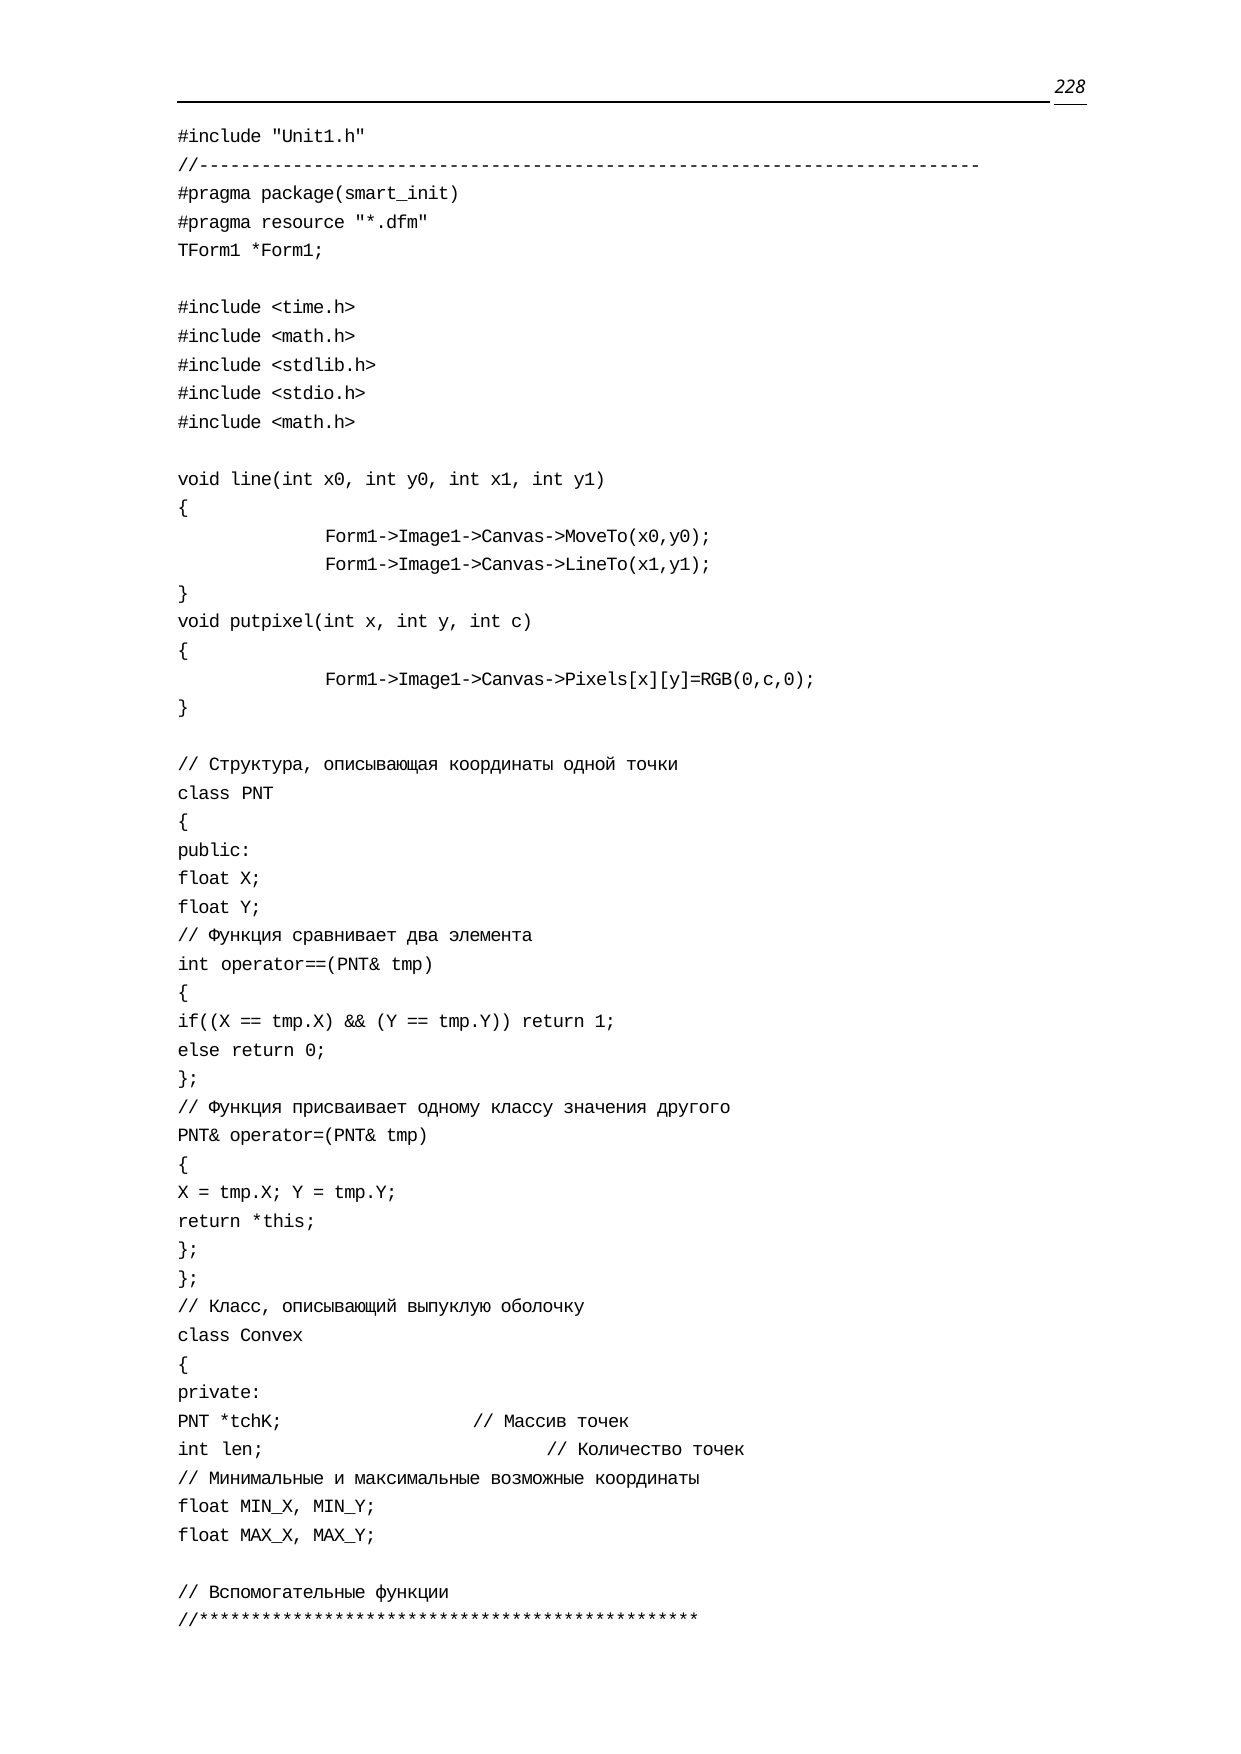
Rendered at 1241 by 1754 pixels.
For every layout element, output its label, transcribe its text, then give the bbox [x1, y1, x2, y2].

text { [177, 1354, 1087, 1376]
text X = tmp.X; Y = tmp.Y; [177, 1183, 1087, 1204]
text // Функция сравнивает два элемента [177, 926, 1087, 947]
text #include <stdlib.h> [177, 355, 1087, 377]
text } [177, 584, 1087, 605]
text else return 0; [177, 1040, 1087, 1062]
text int len; // Количество точек [177, 1440, 1087, 1461]
text int operator==(PNT& tmp) [177, 955, 1087, 976]
text } [177, 698, 1087, 719]
text #include "Unit1.h" [177, 127, 1087, 148]
text { [177, 1154, 1087, 1176]
text { [177, 498, 1087, 519]
text // Минимальные и максимальные возможные координаты [177, 1468, 1087, 1490]
text // Функция присваивает одному классу значения другого [177, 1097, 1087, 1119]
text #pragma package(smart_init) [177, 184, 1087, 205]
text public: [177, 841, 1087, 862]
text if((X == tmp.X) && (Y == tmp.Y)) return 1; [177, 1012, 1087, 1033]
text return *this; [177, 1212, 1087, 1233]
text #include <stdio.h> [177, 384, 1087, 405]
text }; [177, 1240, 1087, 1261]
text float Y; [177, 898, 1087, 919]
text #include <math.h> [177, 412, 1087, 434]
text class PNT [177, 783, 1087, 805]
text float MIN_X, MIN_Y; [177, 1497, 1087, 1518]
text }; [177, 1269, 1087, 1290]
text PNT *tchK; // Массив точек [177, 1411, 1087, 1433]
text { [177, 983, 1087, 1004]
text }; [177, 1069, 1087, 1090]
text Form1->Image1->Canvas->MoveTo(x0,y0); [177, 527, 1087, 548]
text // Структура, описывающая координаты одной точки [177, 755, 1087, 776]
text Form1->Image1->Canvas->Pixels[x][y]=RGB(0,c,0); [177, 669, 1087, 691]
text void line(int x0, int y0, int x1, int y1) [177, 469, 1087, 491]
text PNT& operator=(PNT& tmp) [177, 1126, 1087, 1147]
text class Convex [177, 1326, 1087, 1347]
text { [177, 812, 1087, 833]
text float X; [177, 869, 1087, 890]
text { [177, 641, 1087, 662]
text // Класс, описывающий выпуклую оболочку [177, 1297, 1087, 1318]
text private: [177, 1383, 1087, 1404]
text #include <time.h> [177, 298, 1087, 319]
text float MAX_X, MAX_Y; [177, 1526, 1087, 1547]
text Form1->Image1->Canvas->LineTo(x1,y1); [177, 555, 1087, 576]
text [177, 156, 1087, 177]
text #pragma resource "*.dfm" [177, 213, 1087, 234]
text void putpixel(int x, int y, int c) [177, 612, 1087, 633]
text //************************************************ [177, 1611, 1087, 1632]
text #include <math.h> [177, 327, 1087, 348]
text TForm1 *Form1; [177, 241, 1087, 262]
text // Вспомогательные функции [177, 1583, 1087, 1604]
